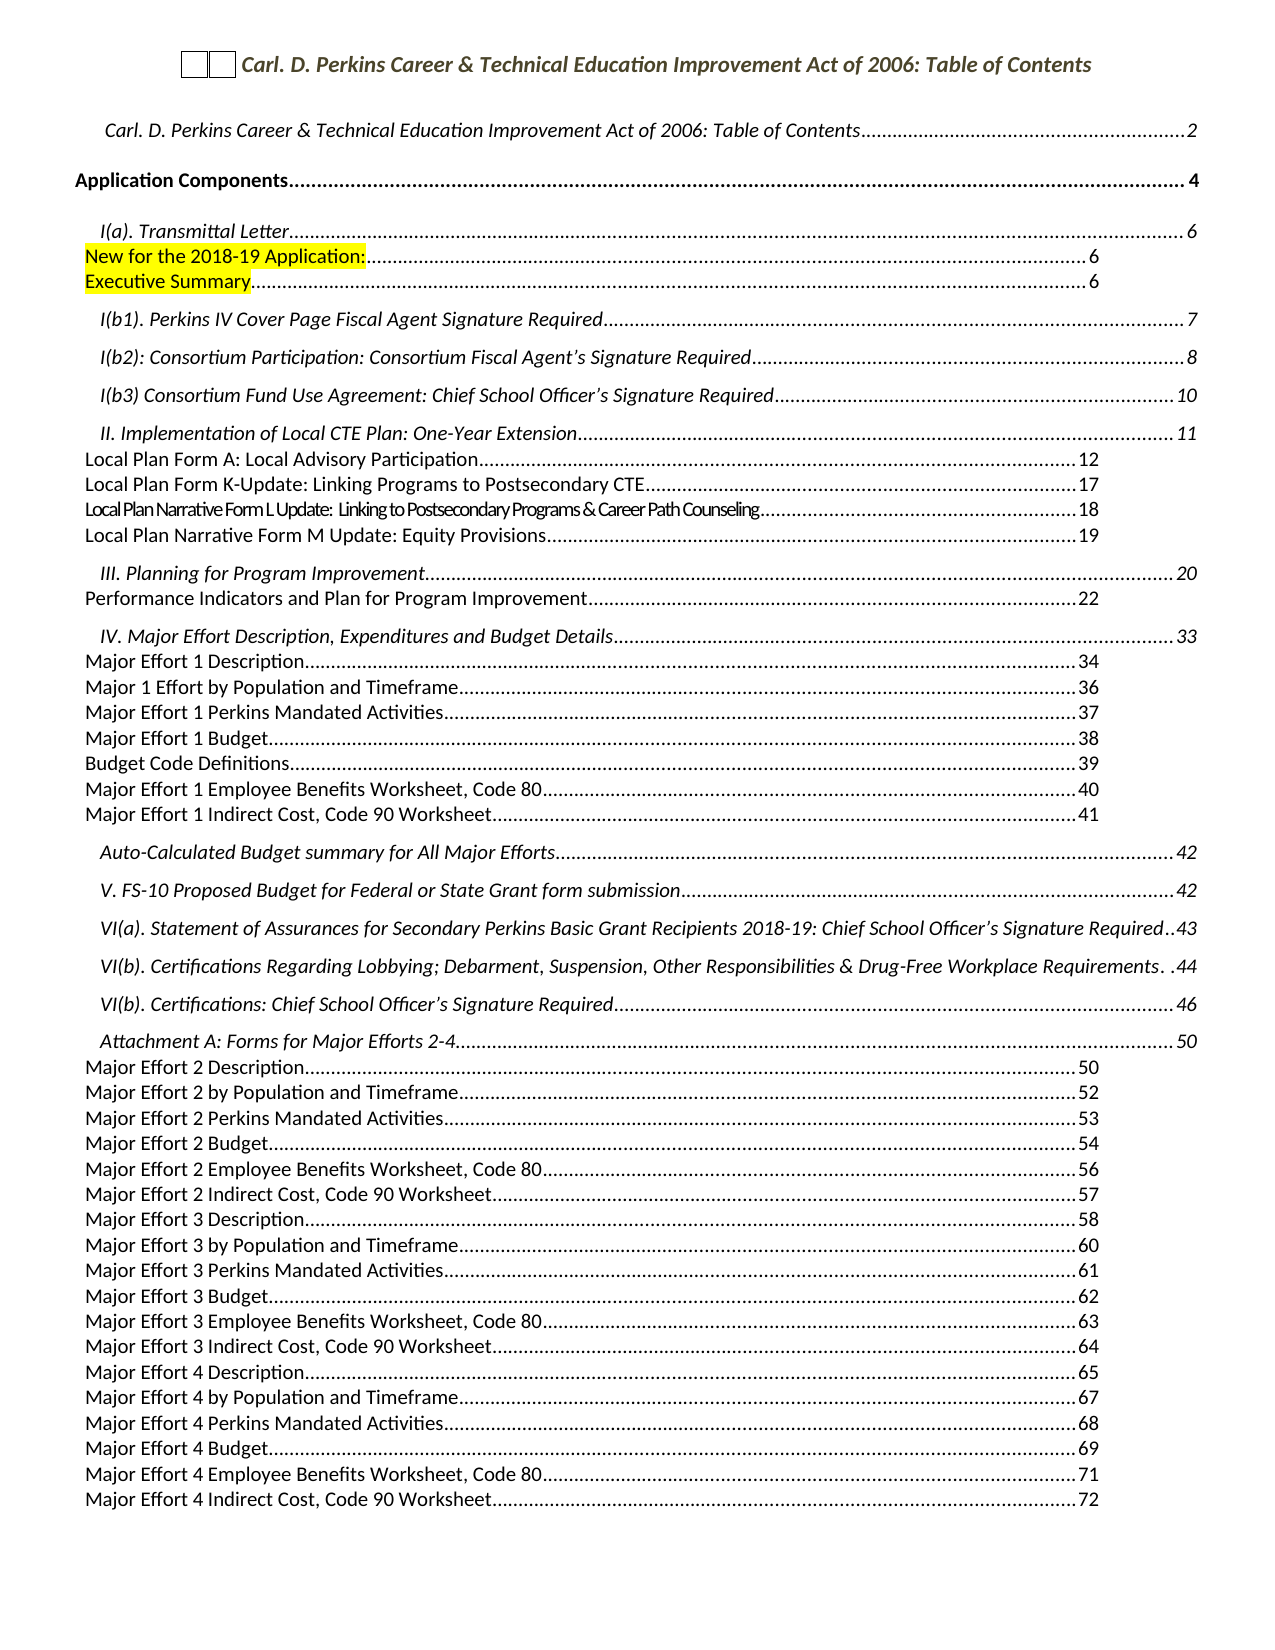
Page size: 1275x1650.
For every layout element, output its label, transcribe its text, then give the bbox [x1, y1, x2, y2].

text Local Plan Narrative Form L Update: Linking to Postsecondary Programs & Career Path Counseling 18 [85, 497, 1200, 522]
text Major Effort 4 by Population and Timeframe 67 [85, 1384, 1200, 1410]
text Attachment A: Forms for Major Efforts 2-4 50 [100, 1029, 1200, 1054]
text II. Implementation of Local CTE Plan: One-Year Extension 11 [100, 420, 1200, 446]
text Performance Indicators and Plan for Program Improvement 22 [85, 585, 1200, 611]
text Major Effort 3 Employee Benefits Worksheet, Code 80 63 [85, 1308, 1200, 1334]
text Major Effort 3 Description 58 [85, 1207, 1200, 1232]
text Major Effort 2 Perkins Mandated Activities 53 [85, 1105, 1200, 1130]
text Major Effort 2 by Population and Timeframe 52 [85, 1079, 1200, 1105]
text Budget Code Definitions 39 [85, 750, 1200, 776]
text III. Planning for Program Improvement 20 [100, 560, 1200, 585]
text Executive Summary 6 [251, 269, 1200, 294]
text Local Plan Form A: Local Advisory Participation 12 [85, 446, 1200, 471]
text Major Effort 2 Employee Benefits Worksheet, Code 80 56 [85, 1156, 1200, 1181]
text Local Plan Narrative Form M Update: Equity Provisions 19 [85, 522, 1200, 547]
text IV. Major Effort Description, Expenditures and Budget Details 33 [100, 623, 1200, 649]
text Major Effort 1 Indirect Cost, Code 90 Worksheet 41 [85, 801, 1200, 827]
text New for the 2018-19 Application: 6 [366, 243, 1200, 269]
text Major Effort 1 Budget 38 [85, 725, 1200, 750]
text I(b3) Consortium Fund Use Agreement: Chief School Officer’s Signature Required 10 [100, 382, 1200, 408]
text Major Effort 4 Indirect Cost, Code 90 Worksheet 72 [85, 1486, 1200, 1512]
text V. FS-10 Proposed Budget for Federal or State Grant form submission 42 [100, 877, 1200, 902]
text VI(a). Statement of Assurances for Secondary Perkins Basic Grant Recipients 2018-19: Chief School Officer’s Signature Required 43 [100, 915, 1200, 940]
text Major Effort 1 Employee Benefits Worksheet, Code 80 40 [85, 776, 1200, 801]
text Application Components 4 [75, 167, 1200, 193]
text Major Effort 2 Budget 54 [85, 1130, 1200, 1156]
text Major Effort 4 Perkins Mandated Activities 68 [85, 1410, 1200, 1435]
text Auto-Calculated Budget summary for All Major Efforts 42 [100, 839, 1200, 864]
text Major 1 Effort by Population and Timeframe 36 [85, 674, 1200, 699]
text I(b1). Perkins IV Cover Page Fiscal Agent Signature Required 7 [100, 307, 1200, 332]
text Major Effort 1 Description 34 [85, 649, 1200, 674]
subtitle Carl. D. Perkins Career & Technical Education Improvement Act of 2006: Table of Contents [75, 50, 1200, 78]
text Major Effort 4 Employee Benefits Worksheet, Code 80 71 [85, 1461, 1200, 1486]
text VI(b). Certifications: Chief School Officer’s Signature Required 46 [100, 991, 1200, 1016]
text Major Effort 1 Perkins Mandated Activities 37 [85, 699, 1200, 725]
text Major Effort 3 Perkins Mandated Activities 61 [85, 1257, 1200, 1283]
text Major Effort 2 Indirect Cost, Code 90 Worksheet 57 [85, 1181, 1200, 1207]
text I(a). Transmittal Letter 6 [100, 218, 1200, 243]
text Local Plan Form K-Update: Linking Programs to Postsecondary CTE 17 [85, 471, 1200, 497]
text I(b2): Consortium Participation: Consortium Fiscal Agent’s Signature Required 8 [100, 344, 1200, 370]
text Major Effort 2 Description 50 [85, 1054, 1200, 1079]
text Major Effort 3 by Population and Timeframe 60 [85, 1232, 1200, 1257]
text Major Effort 4 Description 65 [85, 1359, 1200, 1384]
text VI(b). Certifications Regarding Lobbying; Debarment, Suspension, Other Responsibilities & Drug-Free Workplace Requirements 44 [100, 953, 1200, 978]
text Major Effort 4 Budget 69 [85, 1435, 1200, 1461]
text Major Effort 3 Budget 62 [85, 1283, 1200, 1308]
text Major Effort 3 Indirect Cost, Code 90 Worksheet 64 [85, 1334, 1200, 1359]
text Carl. D. Perkins Career & Technical Education Improvement Act of 2006: Table of Contents 2 [100, 117, 1200, 142]
